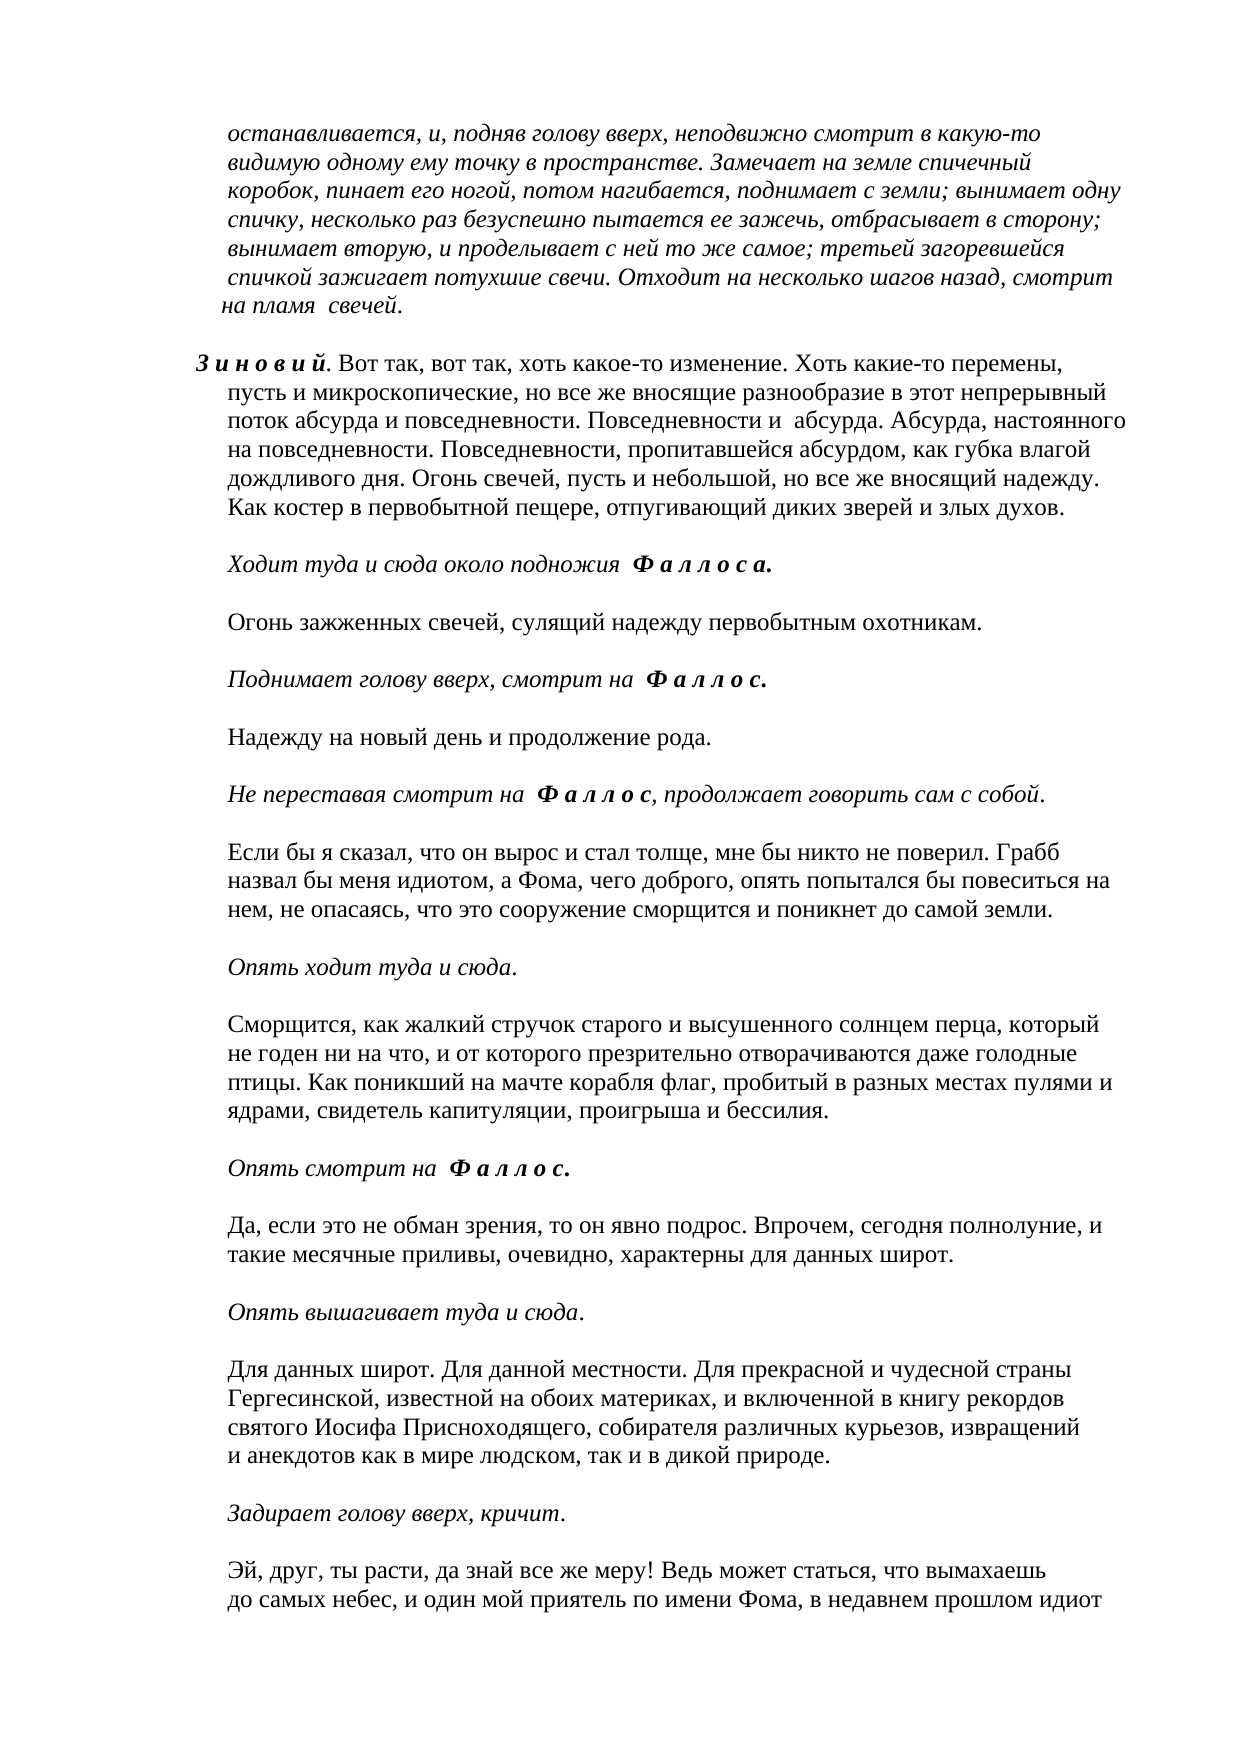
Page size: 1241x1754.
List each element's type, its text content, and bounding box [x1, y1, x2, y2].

text птицы. Как поникший на мачте корабля флаг, пробитый в разных местах пулями и [177, 1067, 1152, 1096]
text на повседневности. Повседневности, пропитавшейся абсурдом, как губка влагой [177, 434, 1152, 463]
text Эй, друг, ты расти, да знай все же меру! Ведь может статься, что вымахаешь [177, 1556, 1152, 1584]
text Опять ходит туда и сюда. [177, 952, 1152, 981]
text Если бы я сказал, что он вырос и стал толще, мне бы никто не поверил. Грабб [177, 837, 1152, 866]
text дождливого дня. Огонь свечей, пусть и небольшой, но все же вносящий надежду. [177, 463, 1152, 492]
text Да, если это не обман зрения, то он явно подрос. Впрочем, сегодня полнолуние, и [177, 1211, 1152, 1239]
text поток абсурда и повседневности. Повседневности и абсурда. Абсурда, настоянного [177, 406, 1152, 434]
text спичкой зажигает потухшие свечи. Отходит на несколько шагов назад, смотрит [177, 262, 1152, 291]
text на пламя свечей. [177, 291, 1152, 319]
text видимую одному ему точку в пространстве. Замечает на земле спичечный [177, 147, 1152, 176]
text святого Иосифа Присноходящего, собирателя различных курьезов, извращений [177, 1412, 1152, 1441]
text Задирает голову вверх, кричит. [177, 1498, 1152, 1527]
text Поднимает голову вверх, смотрит на Ф а л л о с. [177, 664, 1152, 693]
text останавливается, и, подняв голову вверх, неподвижно смотрит в какую-то [177, 118, 1152, 147]
text Гергесинской, известной на обоих материках, и включенной в книгу рекордов [177, 1383, 1152, 1412]
text назвал бы меня идиотом, а Фома, чего доброго, опять попытался бы повеситься на [177, 866, 1152, 894]
text Опять вышагивает туда и сюда. [177, 1297, 1152, 1326]
text и анекдотов как в мире людском, так и в дикой природе. [177, 1441, 1152, 1469]
text Огонь зажженных свечей, сулящий надежду первобытным охотникам. [177, 607, 1152, 636]
text вынимает вторую, и проделывает с ней то же самое; третьей загоревшейся [177, 233, 1152, 262]
text не годен ни на что, и от которого презрительно отворачиваются даже голодные [177, 1038, 1152, 1067]
text пусть и микроскопические, но все же вносящие разнообразие в этот непрерывный [177, 377, 1152, 406]
text Сморщится, как жалкий стручок старого и высушенного солнцем перца, который [177, 1009, 1152, 1038]
text Для данных широт. Для данной местности. Для прекрасной и чудесной страны [177, 1354, 1152, 1383]
text Не переставая смотрит на Ф а л л о с, продолжает говорить сам с собой. [177, 779, 1152, 808]
text коробок, пинает его ногой, потом нагибается, поднимает с земли; вынимает одну [177, 176, 1152, 204]
text Ходит туда и сюда около подножия Ф а л л о с а. [177, 549, 1152, 578]
text З и н о в и й. Вот так, вот так, хоть какое-то изменение. Хоть какие-то перемены, [177, 348, 1152, 377]
text до самых небес, и один мой приятель по имени Фома, в недавнем прошлом идиот [177, 1584, 1152, 1613]
text спичку, несколько раз безуспешно пытается ее зажечь, отбрасывает в сторону; [177, 204, 1152, 233]
text Опять смотрит на Ф а л л о с. [177, 1153, 1152, 1182]
text такие месячные приливы, очевидно, характерны для данных широт. [177, 1239, 1152, 1268]
text Как костер в первобытной пещере, отпугивающий диких зверей и злых духов. [177, 492, 1152, 521]
text ядрами, свидетель капитуляции, проигрыша и бессилия. [177, 1096, 1152, 1124]
text Надежду на новый день и продолжение рода. [177, 722, 1152, 751]
text нем, не опасаясь, что это сооружение сморщится и поникнет до самой земли. [177, 894, 1152, 923]
